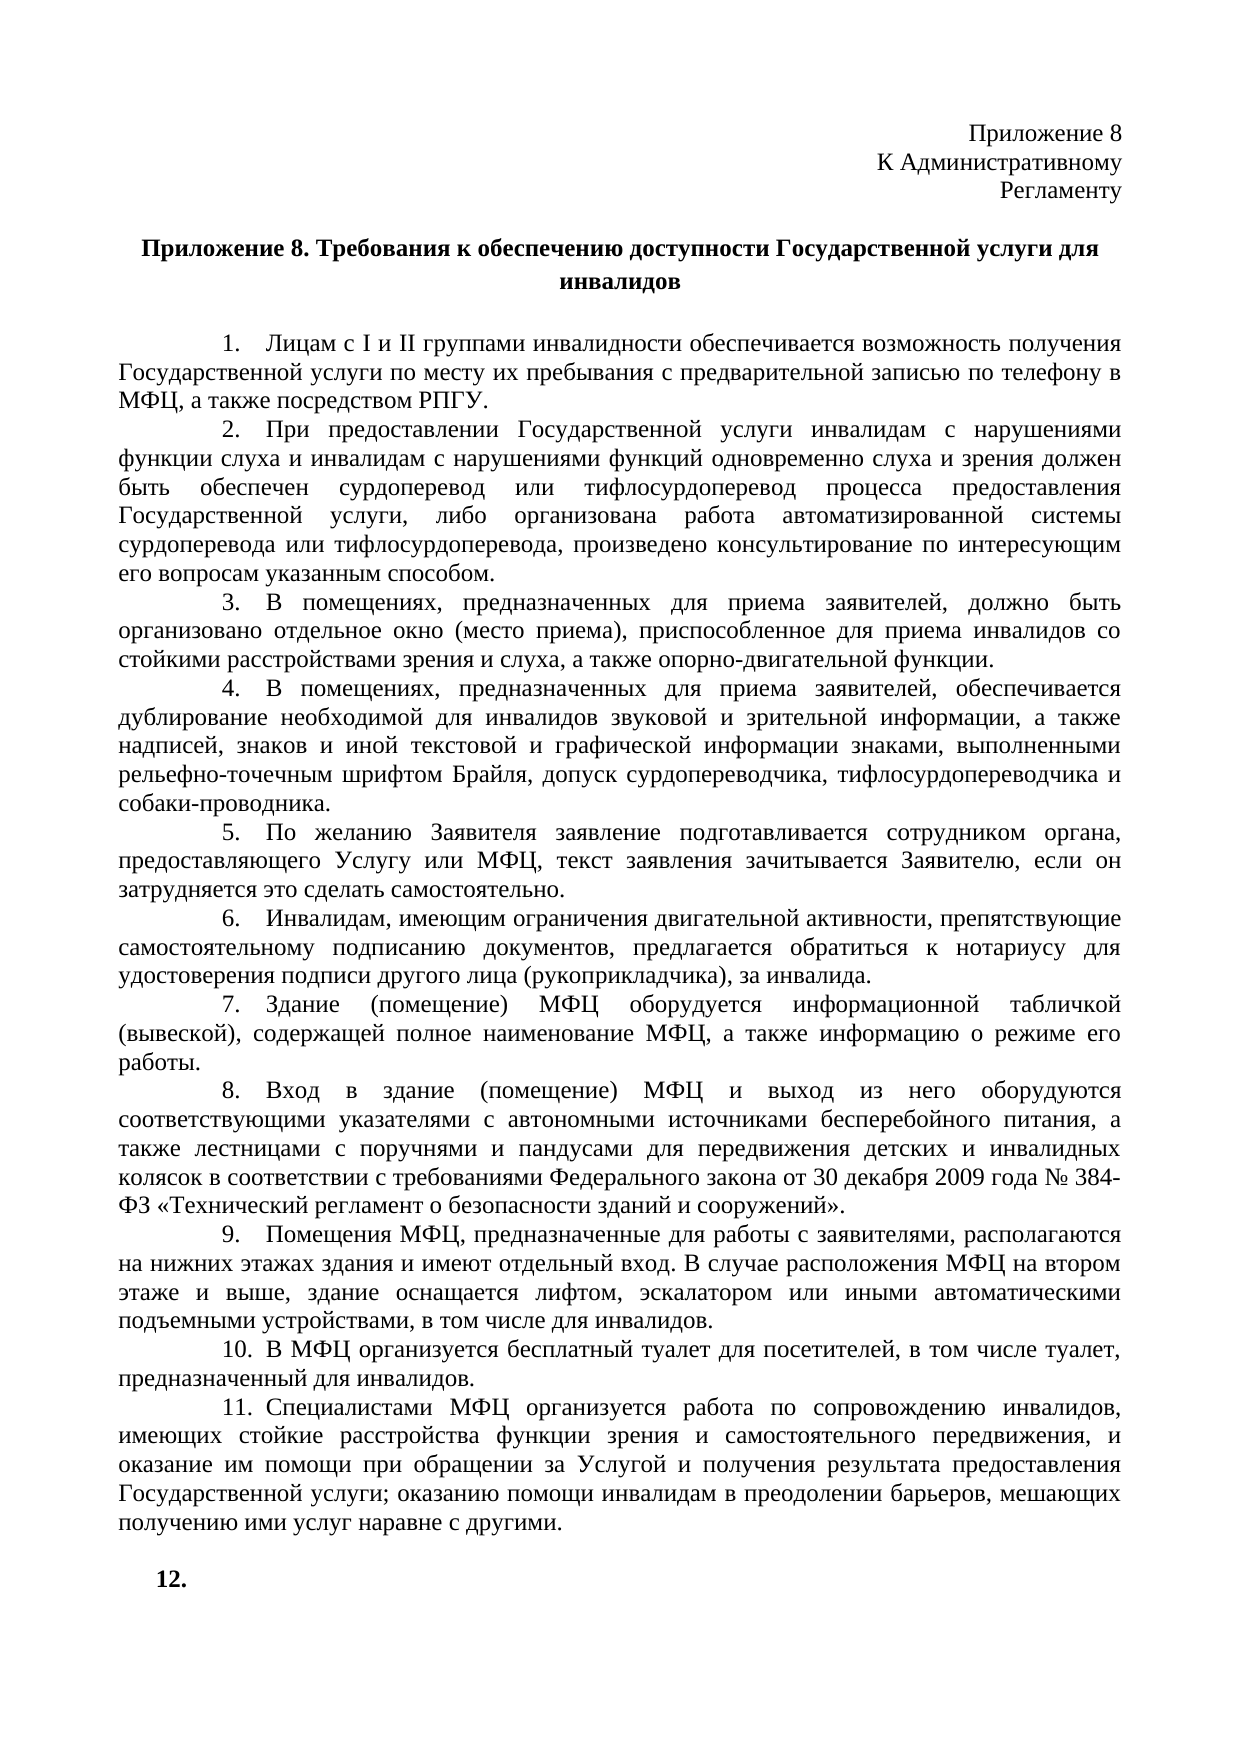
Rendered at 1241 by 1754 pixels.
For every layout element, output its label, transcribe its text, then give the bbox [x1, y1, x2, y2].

list Вход в здание (помещение) МФЦ и выход из него оборудуются соответствующими указателями с автономными источниками бесперебойного питания, а также лестницами с поручнями и пандусами для передвижения детских и инвалидных колясок в соответствии с требованиями Федерального закона от 30 декабря 2009 года № 384-ФЗ «Технический регламент о безопасности зданий и сооружений». [118, 1075, 1122, 1219]
list При предоставлении Государственной услуги инвалидам с нарушениями функции слуха и инвалидам с нарушениями функций одновременно слуха и зрения должен быть обеспечен сурдоперевод или тифлосурдоперевод процесса предоставления Государственной услуги, либо организована работа автоматизированной системы сурдоперевода или тифлосурдоперевода, произведено консультирование по интересующим его вопросам указанным способом. [118, 414, 1122, 587]
text К Административному [118, 147, 1122, 176]
list Помещения МФЦ, предназначенные для работы с заявителями, располагаются на нижних этажах здания и имеют отдельный вход. В случае расположения МФЦ на втором этаже и выше, здание оснащается лифтом, эскалатором или иными автоматическими подъемными устройствами, в том числе для инвалидов. [118, 1219, 1122, 1334]
list В помещениях, предназначенных для приема заявителей, должно быть организовано отдельное окно (место приема), приспособленное для приема инвалидов со стойкими расстройствами зрения и слуха, а также опорно-двигательной функции. [118, 587, 1122, 673]
list По желанию Заявителя заявление подготавливается сотрудником органа, предоставляющего Услугу или МФЦ, текст заявления зачитывается Заявителю, если он затрудняется это сделать самостоятельно. [118, 817, 1122, 903]
text Приложение 8. Требования к обеспечению доступности Государственной услуги для инвалидов [118, 233, 1122, 295]
list Здание (помещение) МФЦ оборудуется информационной табличкой (вывеской), содержащей полное наименование МФЦ, а также информацию о режиме его работы. [118, 989, 1122, 1075]
list В МФЦ организуется бесплатный туалет для посетителей, в том числе туалет, предназначенный для инвалидов. [118, 1334, 1122, 1392]
list В помещениях, предназначенных для приема заявителей, обеспечивается дублирование необходимой для инвалидов звуковой и зрительной информации, а также надписей, знаков и иной текстовой и графической информации знаками, выполненными рельефно-точечным шрифтом Брайля, допуск сурдопереводчика, тифлосурдопереводчика и собаки-проводника. [118, 673, 1122, 817]
list Специалистами МФЦ организуется работа по сопровождению инвалидов, имеющих стойкие расстройства функции зрения и самостоятельного передвижения, и оказание им помощи при обращении за Услугой и получения результата предоставления Государственной услуги; оказанию помощи инвалидам в преодолении барьеров, мешающих получению ими услуг наравне с другими. [118, 1392, 1122, 1535]
text Регламенту [118, 176, 1122, 204]
subtitle Приложение 8 [118, 118, 1122, 147]
list Инвалидам, имеющим ограничения двигательной активности, препятствующие самостоятельному подписанию документов, предлагается обратиться к нотариусу для удостоверения подписи другого лица (рукоприкладчика), за инвалида. [118, 903, 1122, 989]
list Лицам с I и II группами инвалидности обеспечивается возможность получения Государственной услуги по месту их пребывания с предварительной записью по телефону в МФЦ, а также посредством РПГУ. [118, 328, 1122, 414]
